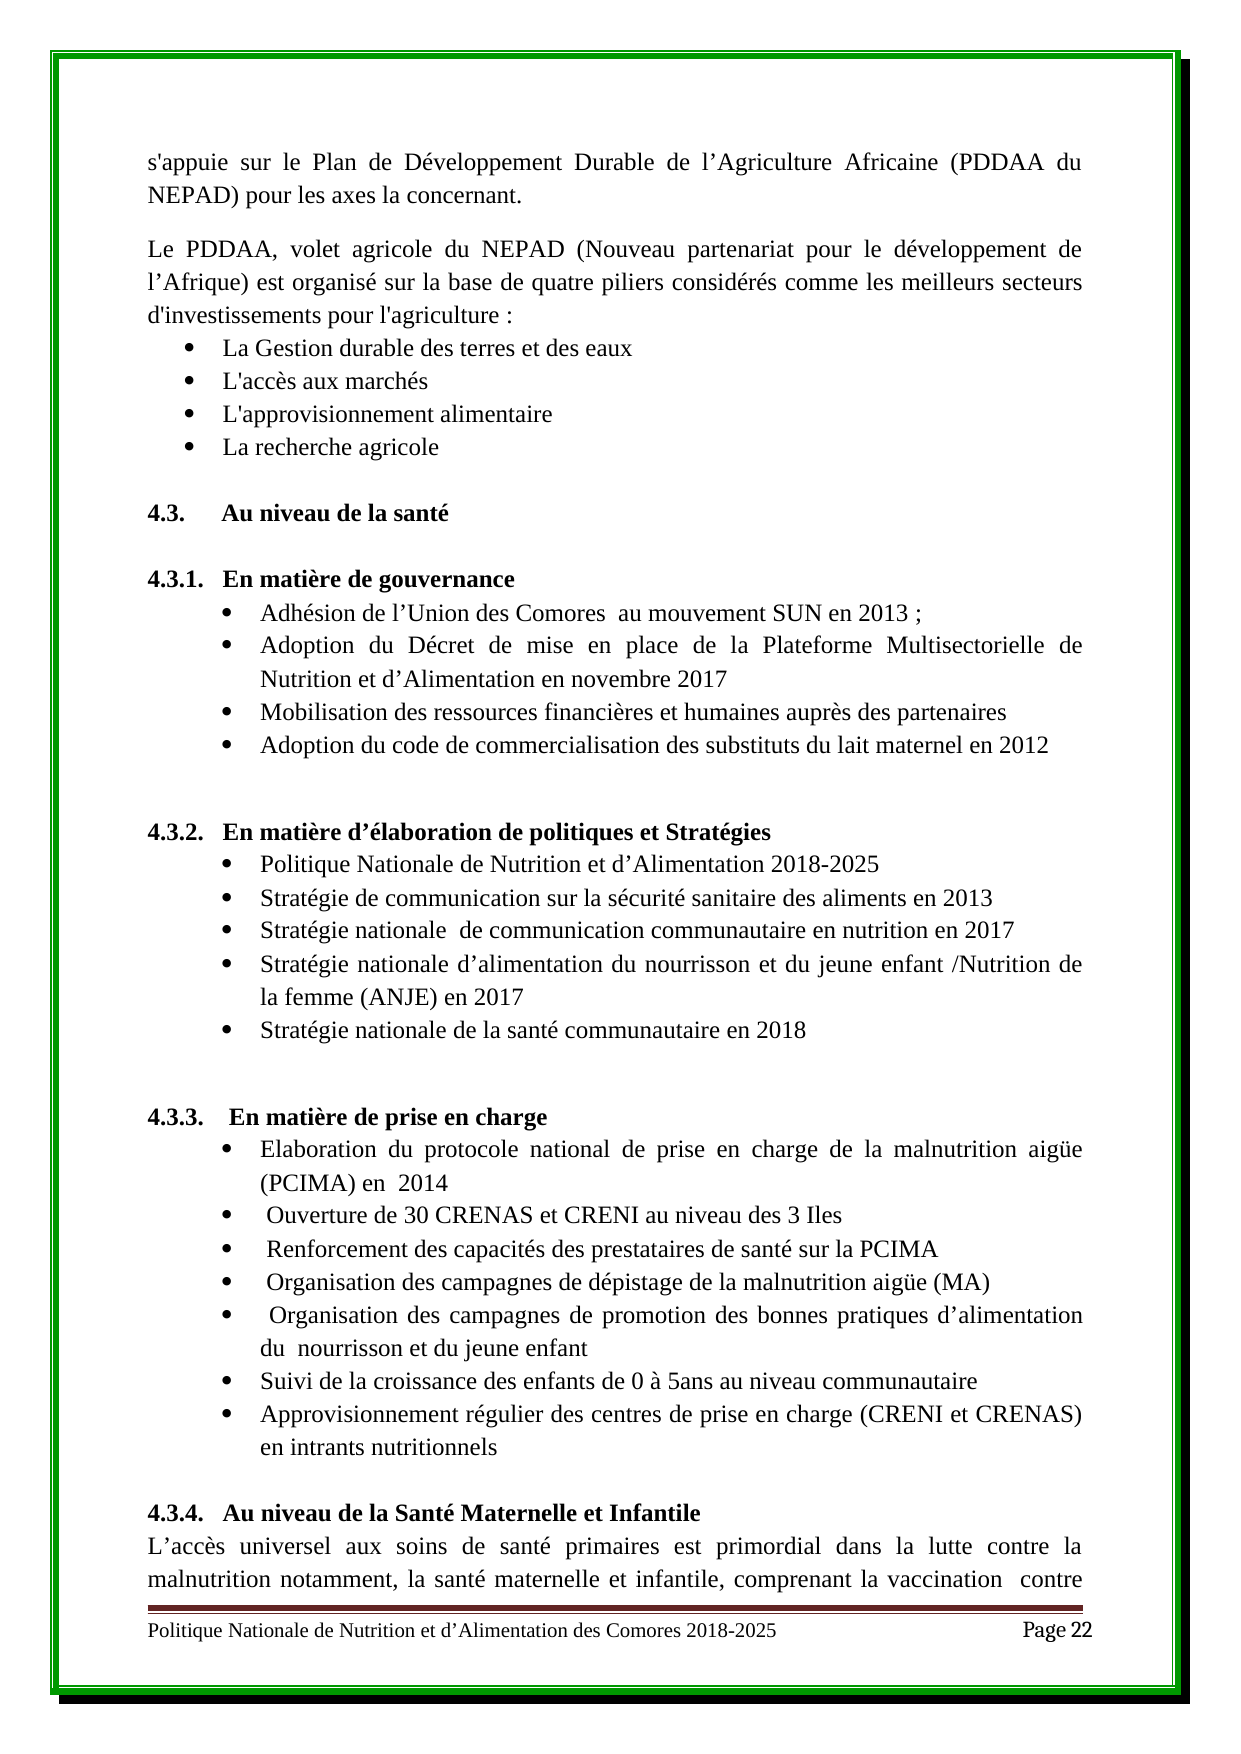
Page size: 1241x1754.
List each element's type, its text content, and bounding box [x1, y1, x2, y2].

list Au niveau de la santé [147, 498, 1083, 527]
list La recherche agricole [185, 432, 1076, 461]
list La Gestion durable des terres et des eaux [185, 333, 1076, 362]
list Adoption du Décret de mise en place de la Plateforme Multisectorielle de Nutrition et d’Alimentation en novembre 2017 [222, 631, 1083, 692]
list Adoption du code de commercialisation des substituts du lait maternel en 2012 [222, 730, 1083, 758]
list Stratégie de communication sur la sécurité sanitaire des aliments en 2013 [222, 883, 1083, 911]
text Le PDDAA, volet agricole du NEPAD (Nouveau partenariat pour le développement de l’Afrique) est organisé sur la base de quatre piliers considérés comme les meilleurs secteurs d'investissements pour l'agriculture : [147, 234, 1083, 329]
list Stratégie nationale de la santé communautaire en 2018 [222, 1015, 1083, 1043]
list Renforcement des capacités des prestataires de santé sur la PCIMA [222, 1234, 1083, 1262]
list Politique Nationale de Nutrition et d’Alimentation 2018-2025 [222, 849, 1083, 878]
list L'approvisionnement alimentaire [185, 399, 1076, 428]
list En matière de prise en charge [147, 1102, 1083, 1130]
list Au niveau de la Santé Maternelle et Infantile [147, 1498, 1083, 1527]
list Ouverture de 30 CRENAS et CRENI au niveau des 3 Iles [222, 1201, 1083, 1229]
list En matière de gouvernance [147, 564, 1083, 593]
list Mobilisation des ressources financières et humaines auprès des partenaires [222, 697, 1083, 725]
list Approvisionnement régulier des centres de prise en charge (CRENI et CRENAS) en intrants nutritionnels [222, 1399, 1083, 1461]
list Organisation des campagnes de promotion des bonnes pratiques d’alimentation du nourrisson et du jeune enfant [222, 1300, 1083, 1361]
list Elaboration du protocole national de prise en charge de la malnutrition aigüe (PCIMA) en 2014 [222, 1134, 1083, 1196]
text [147, 1531, 1083, 1593]
list Stratégie nationale d’alimentation du nourrisson et du jeune enfant /Nutrition de la femme (ANJE) en 2017 [222, 949, 1083, 1010]
list Organisation des campagnes de dépistage de la malnutrition aigüe (MA) [222, 1267, 1083, 1295]
list Stratégie nationale de communication communautaire en nutrition en 2017 [222, 916, 1083, 944]
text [147, 147, 1083, 209]
list Adhésion de l’Union des Comores au mouvement SUN en 2013 ; [222, 598, 1083, 626]
list L'accès aux marchés [185, 366, 1076, 395]
list Suivi de la croissance des enfants de 0 à 5ans au niveau communautaire [222, 1366, 1083, 1394]
list En matière d’élaboration de politiques et Stratégies [147, 817, 1083, 845]
